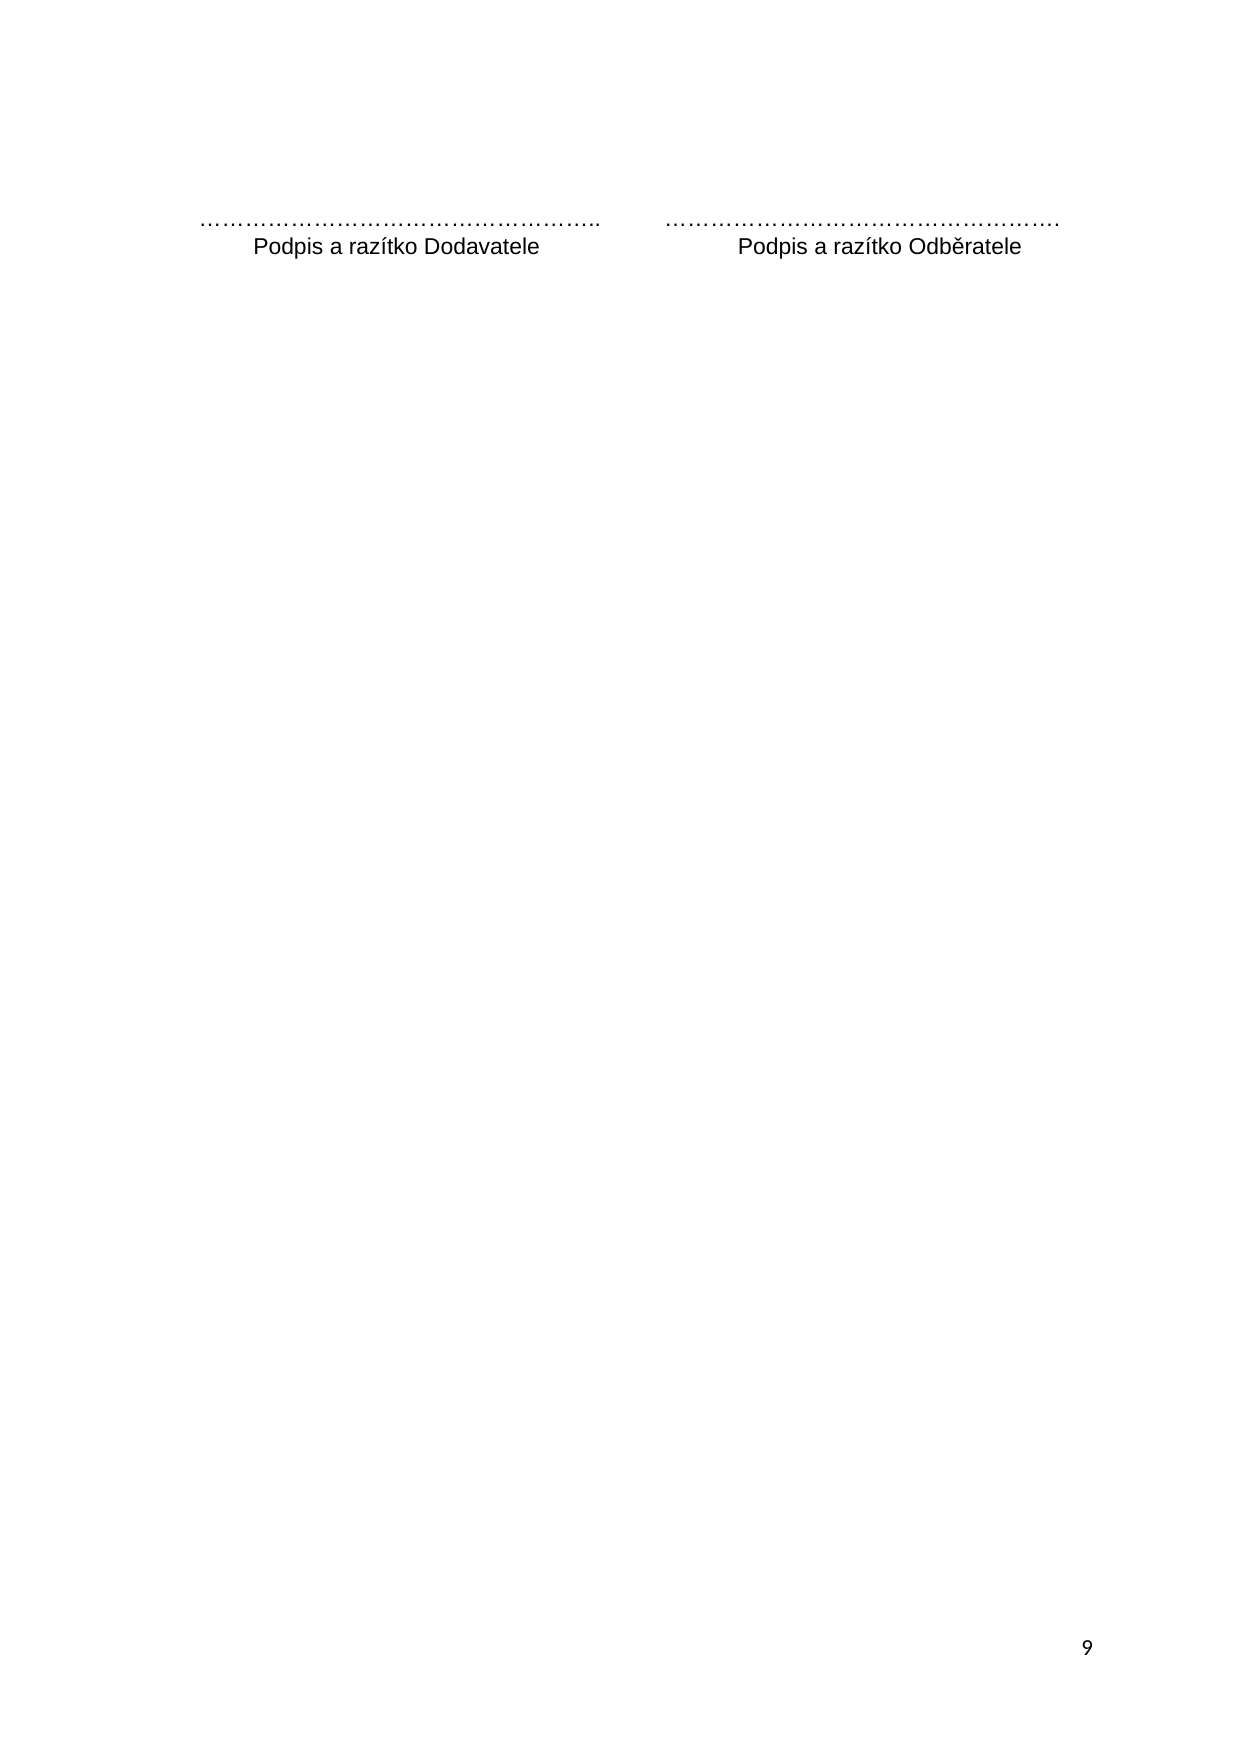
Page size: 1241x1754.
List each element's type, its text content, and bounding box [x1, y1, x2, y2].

text …………………………………………….. ……………………………………………. [148, 204, 1093, 231]
text Podpis a razítko Dodavatele Podpis a razítko Odběratele [148, 233, 1093, 259]
